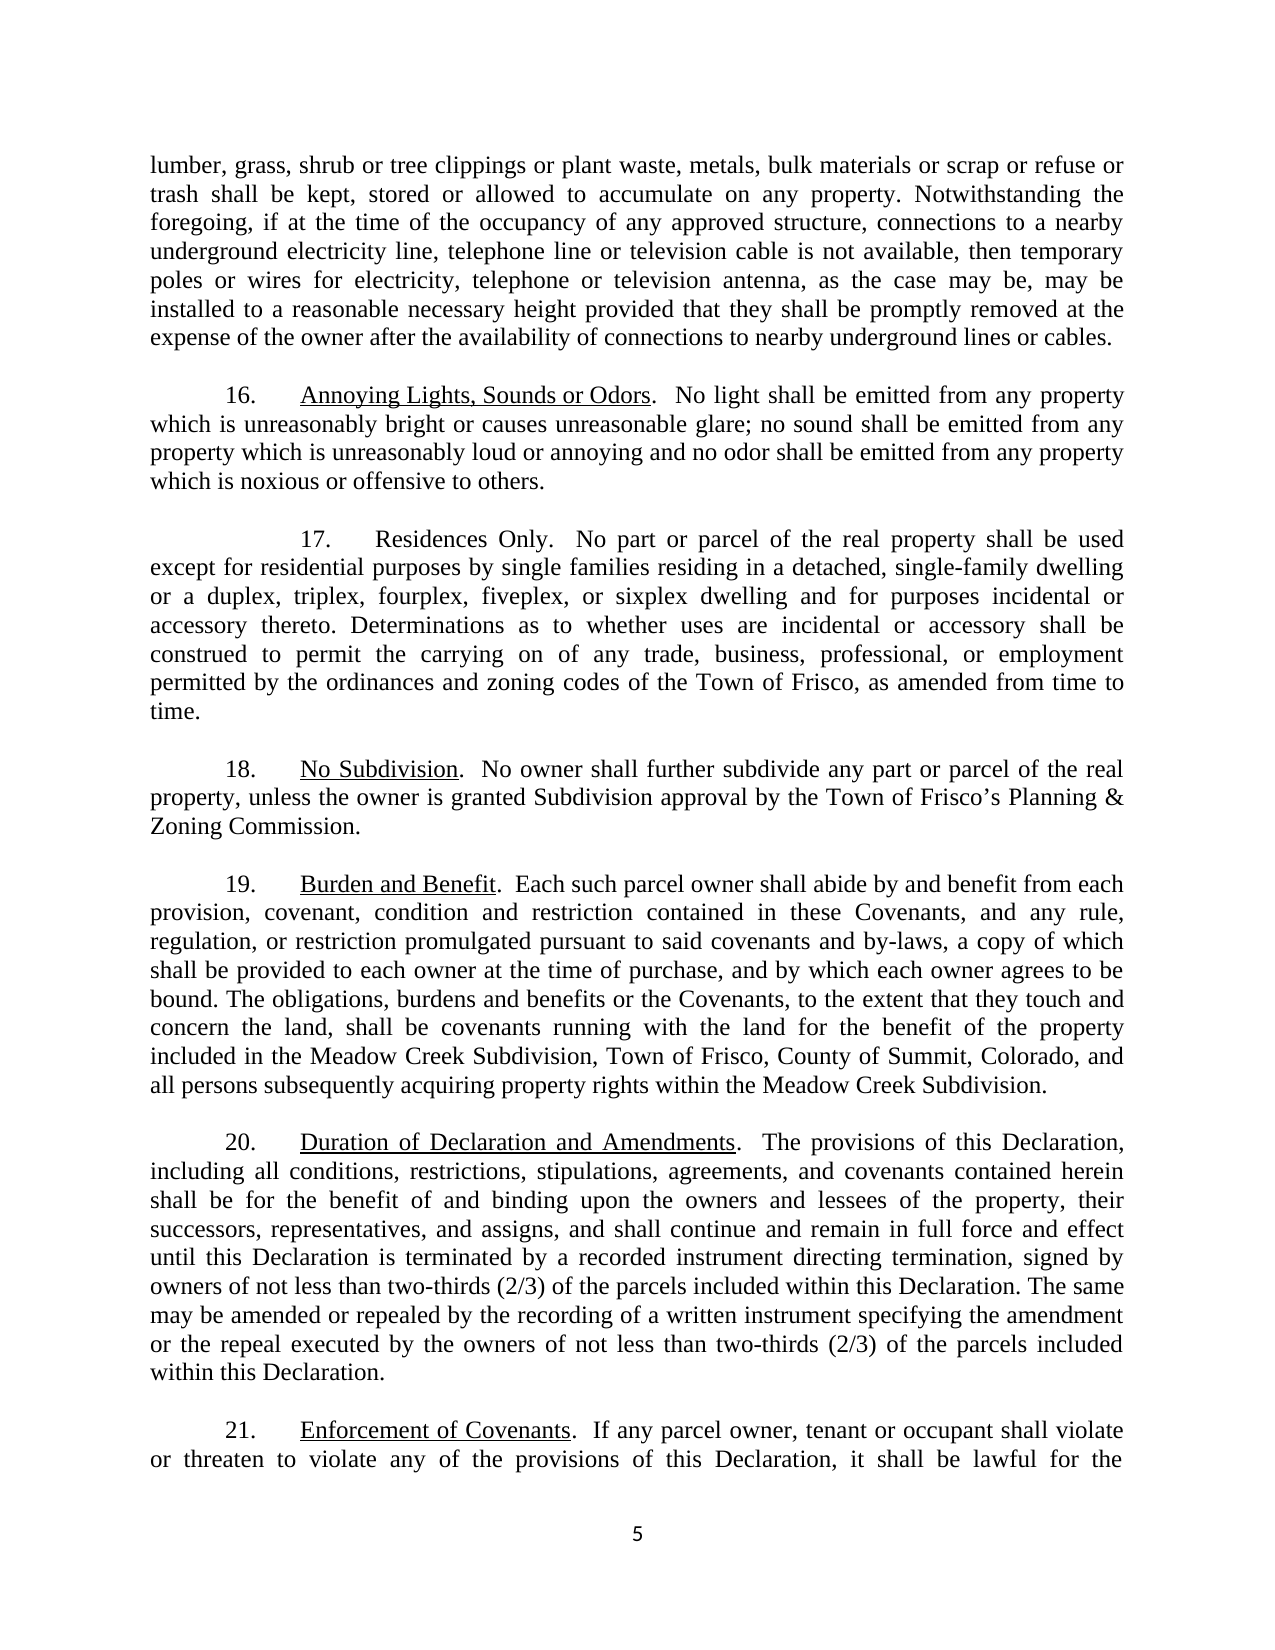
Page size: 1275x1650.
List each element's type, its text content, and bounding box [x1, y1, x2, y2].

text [150, 1415, 1125, 1472]
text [150, 150, 1125, 351]
text 16. Annoying Lights, Sounds or Odors. No light shall be emitted from any property which is unreasonably bright or causes unreasonable glare; no sound shall be emitted from any property which is unreasonably loud or annoying and no odor shall be emitted from any property which is noxious or offensive to others. [150, 380, 1125, 495]
text 18. No Subdivision. No owner shall further subdivide any part or parcel of the real property, unless the owner is granted Subdivision approval by the Town of Frisco’s Planning & Zoning Commission. [150, 754, 1125, 840]
text 17. Residences Only. No part or parcel of the real property shall be used except for residential purposes by single families residing in a detached, single-family dwelling or a duplex, triplex, fourplex, fiveplex, or sixplex dwelling and for purposes incidental or accessory thereto. Determinations as to whether uses are incidental or accessory shall be construed to permit the carrying on of any trade, business, professional, or employment permitted by the ordinances and zoning codes of the Town of Frisco, as amended from time to time. [150, 524, 1125, 725]
text 20. Duration of Declaration and Amendments. The provisions of this Declaration, including all conditions, restrictions, stipulations, agreements, and covenants contained herein shall be for the benefit of and binding upon the owners and lessees of the property, their successors, representatives, and assigns, and shall continue and remain in full force and effect until this Declaration is terminated by a recorded instrument directing termination, signed by owners of not less than two-thirds (2/3) of the parcels included within this Declaration. The same may be amended or repealed by the recording of a written instrument specifying the amendment or the repeal executed by the owners of not less than two-thirds (2/3) of the parcels included within this Declaration. [150, 1127, 1125, 1386]
text 19. Burden and Benefit. Each such parcel owner shall abide by and benefit from each provision, covenant, condition and restriction contained in these Covenants, and any rule, regulation, or restriction promulgated pursuant to said covenants and by-laws, a copy of which shall be provided to each owner at the time of purchase, and by which each owner agrees to be bound. The obligations, burdens and benefits or the Covenants, to the extent that they touch and concern the land, shall be covenants running with the land for the benefit of the property included in the Meadow Creek Subdivision, Town of Frisco, County of Summit, Colorado, and all persons subsequently acquiring property rights within the Meadow Creek Subdivision. [150, 869, 1125, 1099]
